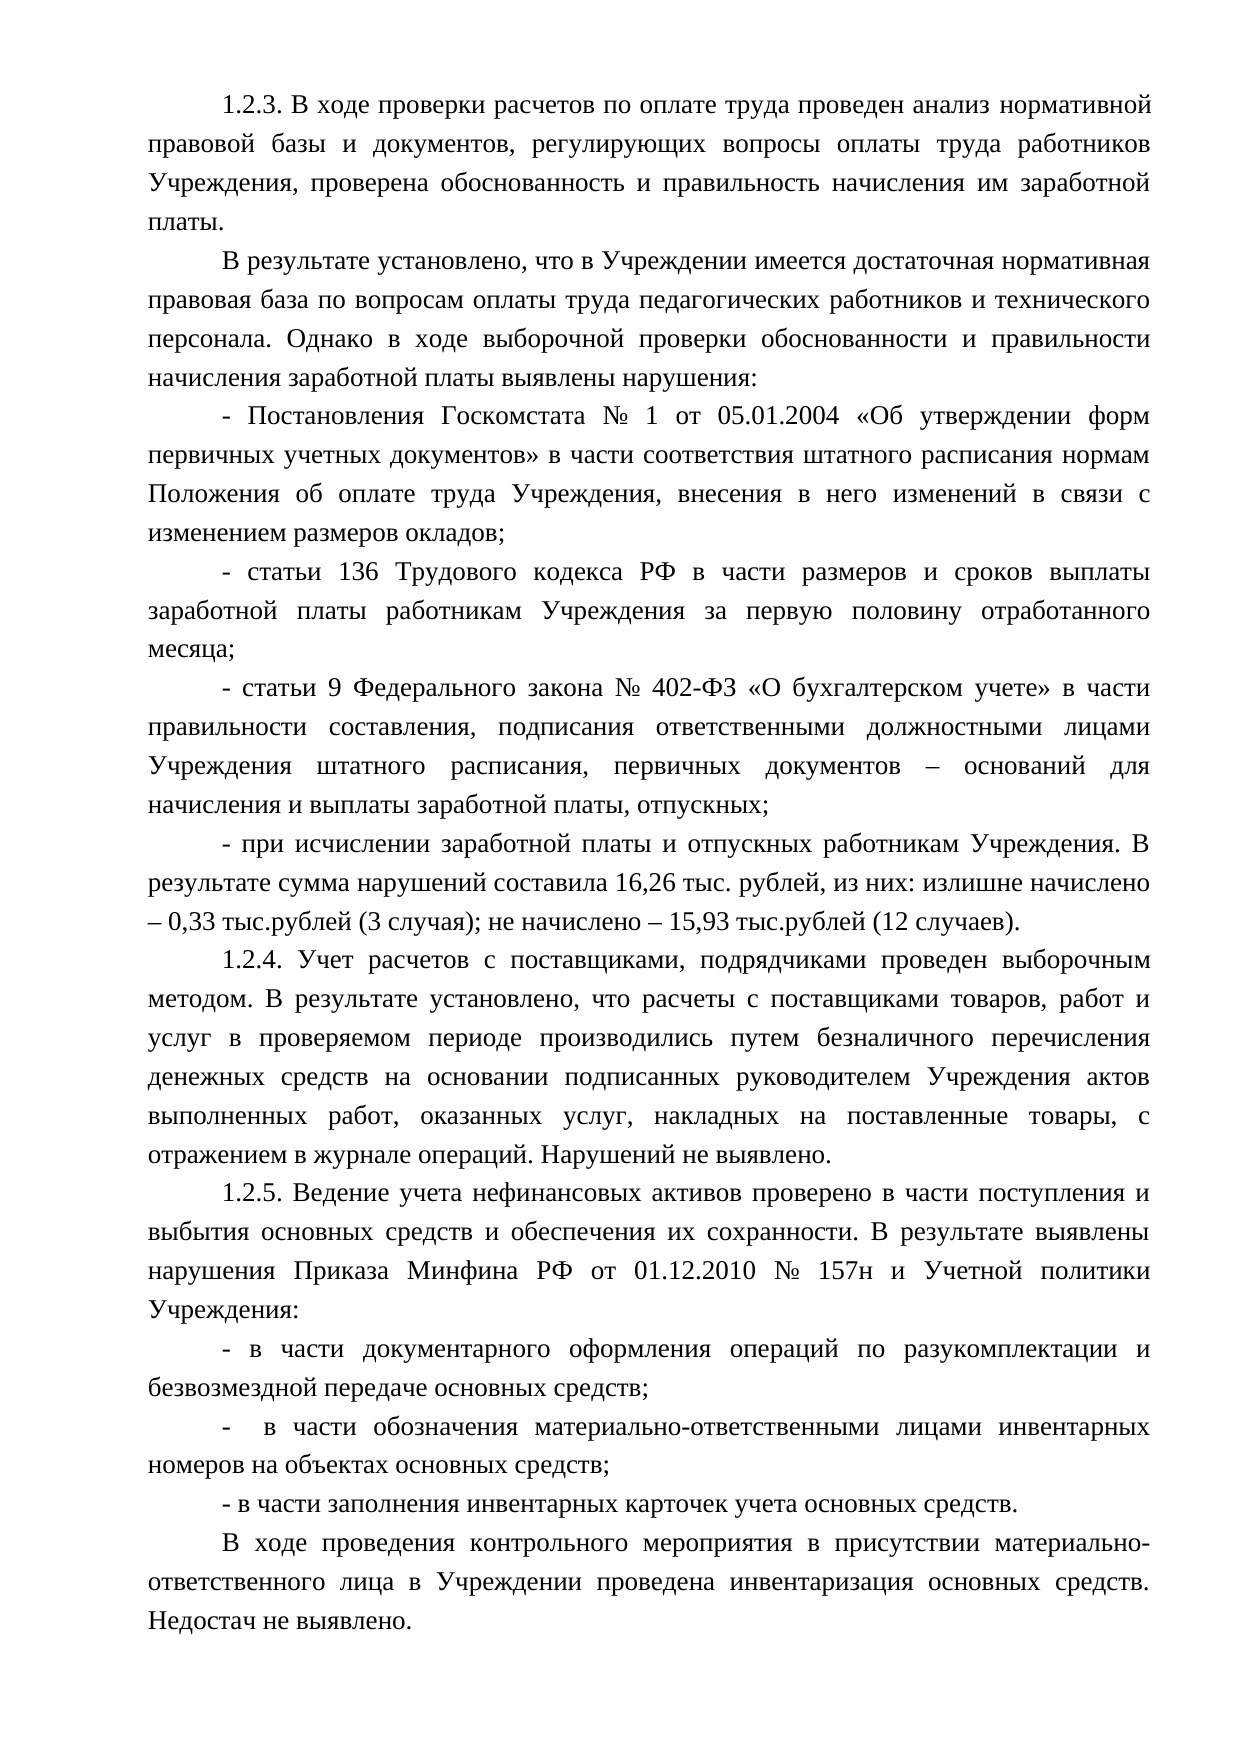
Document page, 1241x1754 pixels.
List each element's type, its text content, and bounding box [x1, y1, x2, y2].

text В результате установлено, что в Учреждении имеется достаточная нормативная правовая база по вопросам оплаты труда педагогических работников и технического персонала. Однако в ходе выборочной проверки обоснованности и правильности начисления заработной платы выявлены нарушения: [148, 244, 1152, 392]
text - в части заполнения инвентарных карточек учета основных средств. [148, 1487, 1152, 1518]
text В ходе проведения контрольного мероприятия в присутствии материально-ответственного лица в Учреждении проведена инвентаризация основных средств. Недостач не выявлено. [148, 1526, 1152, 1635]
text - при исчислении заработной платы и отпускных работникам Учреждения. В результате сумма нарушений составила 16,26 тыс. рублей, из них: излишне начислено – 0,33 тыс.рублей (3 случая); не начислено – 15,93 тыс.рублей (12 случаев). [148, 827, 1152, 936]
text 1.2.3. В ходе проверки расчетов по оплате труда проведен анализ нормативной правовой базы и документов, регулирующих вопросы оплаты труда работников Учреждения, проверена обоснованность и правильность начисления им заработной платы. [148, 89, 1152, 236]
text - статьи 136 Трудового кодекса РФ в части размеров и сроков выплаты заработной платы работникам Учреждения за первую половину отработанного месяца; [148, 555, 1152, 664]
text 1.2.5. Ведение учета нефинансовых активов проверено в части поступления и выбытия основных средств и обеспечения их сохранности. В результате выявлены нарушения Приказа Минфина РФ от 01.12.2010 № 157н и Учетной политики Учреждения: [148, 1177, 1152, 1324]
text - Постановления Госкомстата № 1 от 05.01.2004 «Об утверждении форм первичных учетных документов» в части соответствия штатного расписания нормам Положения об оплате труда Учреждения, внесения в него изменений в связи с изменением размеров окладов; [148, 399, 1152, 547]
text - в части обозначения материально-ответственными лицами инвентарных номеров на объектах основных средств; [148, 1410, 1152, 1480]
text - статьи 9 Федерального закона № 402-ФЗ «О бухгалтерском учете» в части правильности составления, подписания ответственными должностными лицами Учреждения штатного расписания, первичных документов – оснований для начисления и выплаты заработной платы, отпускных; [148, 671, 1152, 819]
text 1.2.4. Учет расчетов с поставщиками, подрядчиками проведен выборочным методом. В результате установлено, что расчеты с поставщиками товаров, работ и услуг в проверяемом периоде производились путем безналичного перечисления денежных средств на основании подписанных руководителем Учреждения актов выполненных работ, оказанных услуг, накладных на поставленные товары, с отражением в журнале операций. Нарушений не выявлено. [148, 943, 1152, 1169]
text - в части документарного оформления операций по разукомплектации и безвозмездной передаче основных средств; [148, 1332, 1152, 1402]
